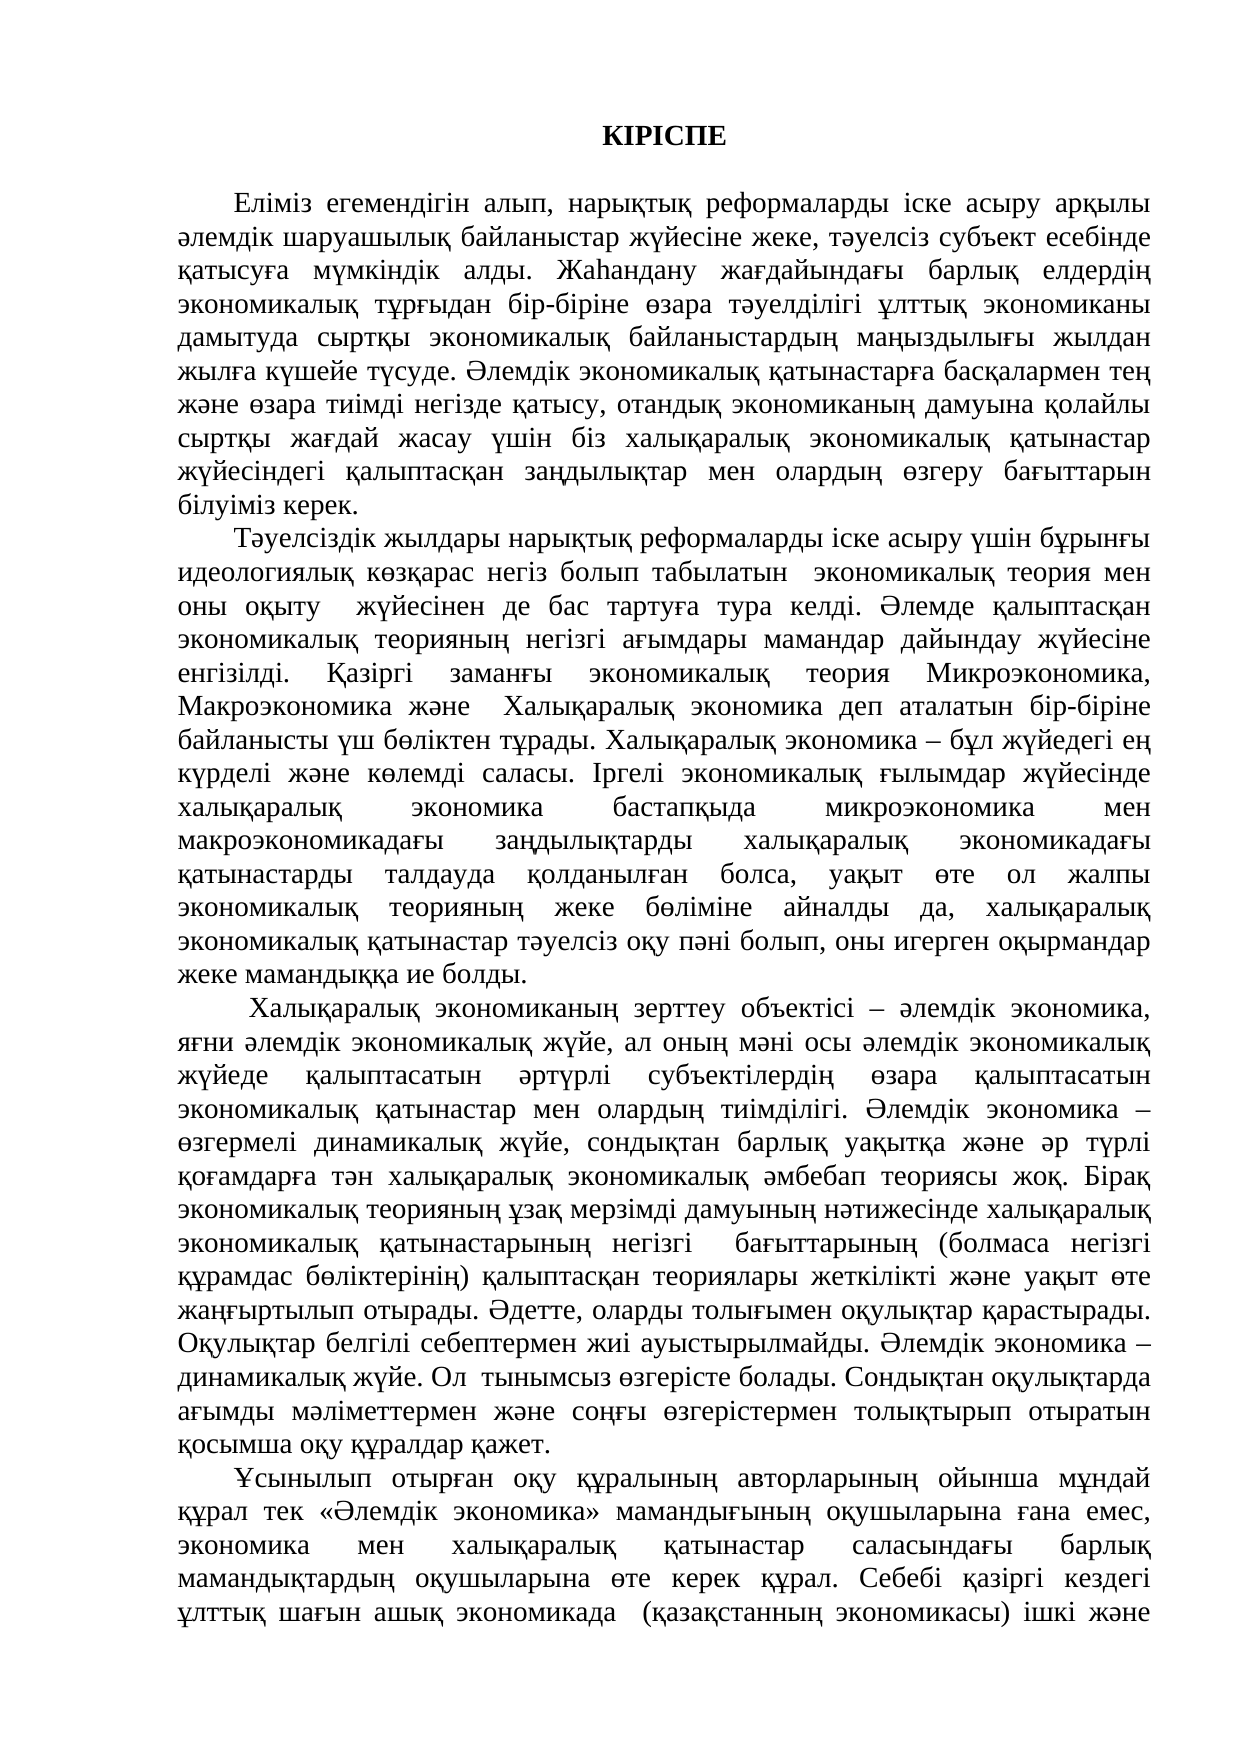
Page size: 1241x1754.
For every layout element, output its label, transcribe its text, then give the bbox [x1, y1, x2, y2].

text Халықаралық экономиканың зерттеу объектісі – әлемдік экономика, яғни әлемдік экономикалық жүйе, ал оның мәні осы әлемдік экономикалық жүйеде қалыптасатын әртүрлі субъектілердің өзара қалыптасатын экономикалық қатынастар мен олардың тиімділігі. Әлемдік экономика – өзгермелі динамикалық жүйе, сондықтан барлық уақытқа және әр түрлі қоғамдарға тән халықаралық экономикалық әмбебап теориясы жоқ. Бірақ экономикалық теорияның ұзақ мерзімді дамуының нәтижесінде халықаралық экономикалық қатынастарының негізгі бағыттарының (болмаса негізгі құрамдас бөліктерінің) қалыптасқан теориялары жеткілікті және уақыт өте жаңғыртылып отырады. Әдетте, оларды толығымен оқулықтар қарастырады. Оқулықтар белгілі себептермен жиі ауыстырылмайды. Әлемдік экономика – динамикалық жүйе. Ол тынымсыз өзгерісте болады. Сондықтан оқулықтарда ағымды мәліметтермен және соңғы өзгерістермен толықтырып отыратын қосымша оқу құралдар қажет. [177, 990, 1152, 1460]
text Тәуелсіздік жылдары нарықтық реформаларды іске асыру үшін бұрынғы идеологиялық көзқарас негіз болып табылатын экономикалық теория мен оны оқыту жүйесінен де бас тартуға тура келді. Әлемде қалыптасқан экономикалық теорияның негізгі ағымдары мамандар дайындау жүйесіне енгізілді. Қазіргі заманғы экономикалық теория Микроэкономика, Макроэкономика және Халықаралық экономика деп аталатын бір-біріне байланысты үш бөліктен тұрады. Халықаралық экономика – бұл жүйедегі ең күрделі және көлемді саласы. Іргелі экономикалық ғылымдар жүйесінде халықаралық экономика бастапқыда микроэкономика мен макроэкономикадағы заңдылықтарды халықаралық экономикадағы қатынастарды талдауда қолданылған болса, уақыт өте ол жалпы экономикалық теорияның жеке бөліміне айналды да, халықаралық экономикалық қатынастар тәуелсіз оқу пәні болып, оны игерген оқырмандар жеке мамандыққа ие болды. [177, 521, 1152, 990]
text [177, 1460, 1152, 1627]
subtitle КІРІСПЕ [177, 118, 1152, 152]
text Еліміз егемендігін алып, нарықтық реформаларды іске асыру арқылы әлемдік шаруашылық байланыстар жүйесіне жеке, тәуелсіз субъект есебінде қатысуға мүмкіндік алды. Жаһандану жағдайындағы барлық елдердің экономикалық тұрғыдан бір-біріне өзара тәуелділігі ұлттық экономиканы дамытуда сыртқы экономикалық байланыстардың маңыздылығы жылдан жылға күшейе түсуде. Әлемдік экономикалық қатынастарға басқалармен тең және өзара тиімді негізде қатысу, отандық экономиканың дамуына қолайлы сыртқы жағдай жасау үшін біз халықаралық экономикалық қатынастар жүйесіндегі қалыптасқан заңдылықтар мен олардың өзгеру бағыттарын білуіміз керек. [177, 185, 1152, 521]
